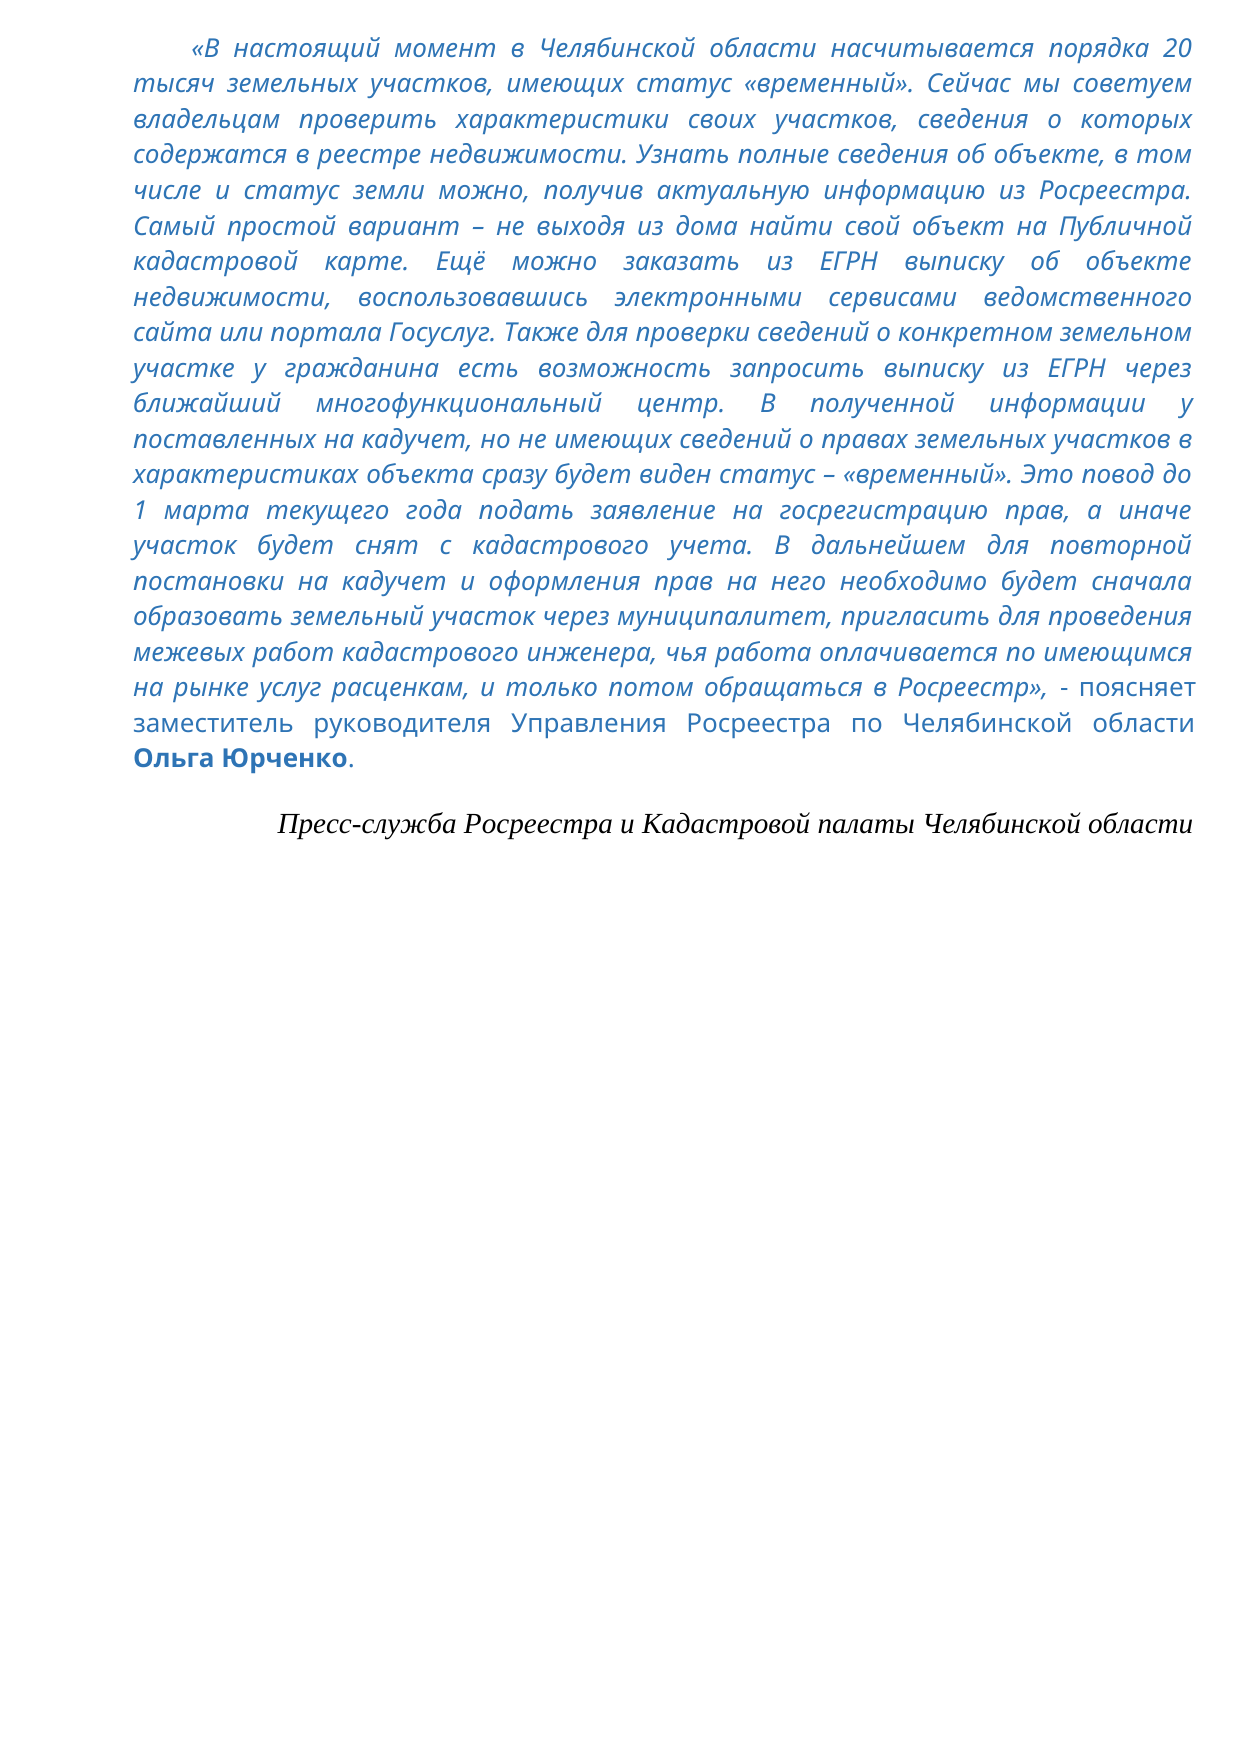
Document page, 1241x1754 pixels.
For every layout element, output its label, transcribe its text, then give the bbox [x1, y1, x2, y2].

text Пресс-служба Росреестра и Кадастровой палаты Челябинской области [74, 807, 1196, 840]
subtitle «В настоящий момент в Челябинской области насчитывается порядка 20 тысяч земельных участков, имеющих статус «временный». Сейчас мы советуем владельцам проверить характеристики своих участков, сведения о которых содержатся в реестре недвижимости. Узнать полные сведения об объекте, в том числе и статус земли можно, получив актуальную информацию из Росреестра. Самый простой вариант – не выходя из дома найти свой объект на Публичной кадастровой карте. Ещё можно заказать из ЕГРН выписку об объекте недвижимости, воспользовавшись электронными сервисами ведомственного сайта или портала Госуслуг. Также для проверки сведений о конкретном земельном участке у гражданина есть возможность запросить выписку из ЕГРН через ближайший многофункциональный центр. В полученной информации у поставленных на кадучет, но не имеющих сведений о правах земельных участков в характеристиках объекта сразу будет виден статус – «временный». Это повод до 1 марта текущего года подать заявление на госрегистрацию прав, а иначе участок будет снят с кадастрового учета. В дальнейшем для повторной постановки на кадучет и оформления прав на него необходимо будет сначала образовать земельный участок через муниципалитет, пригласить для проведения межевых работ кадастрового инженера, чья работа оплачивается по имеющимся на рынке услуг расценкам, и только потом обращаться в Росреестр», - поясняет заместитель руководителя Управления Росреестра по Челябинской области Ольга Юрченко. [133, 29, 1196, 776]
